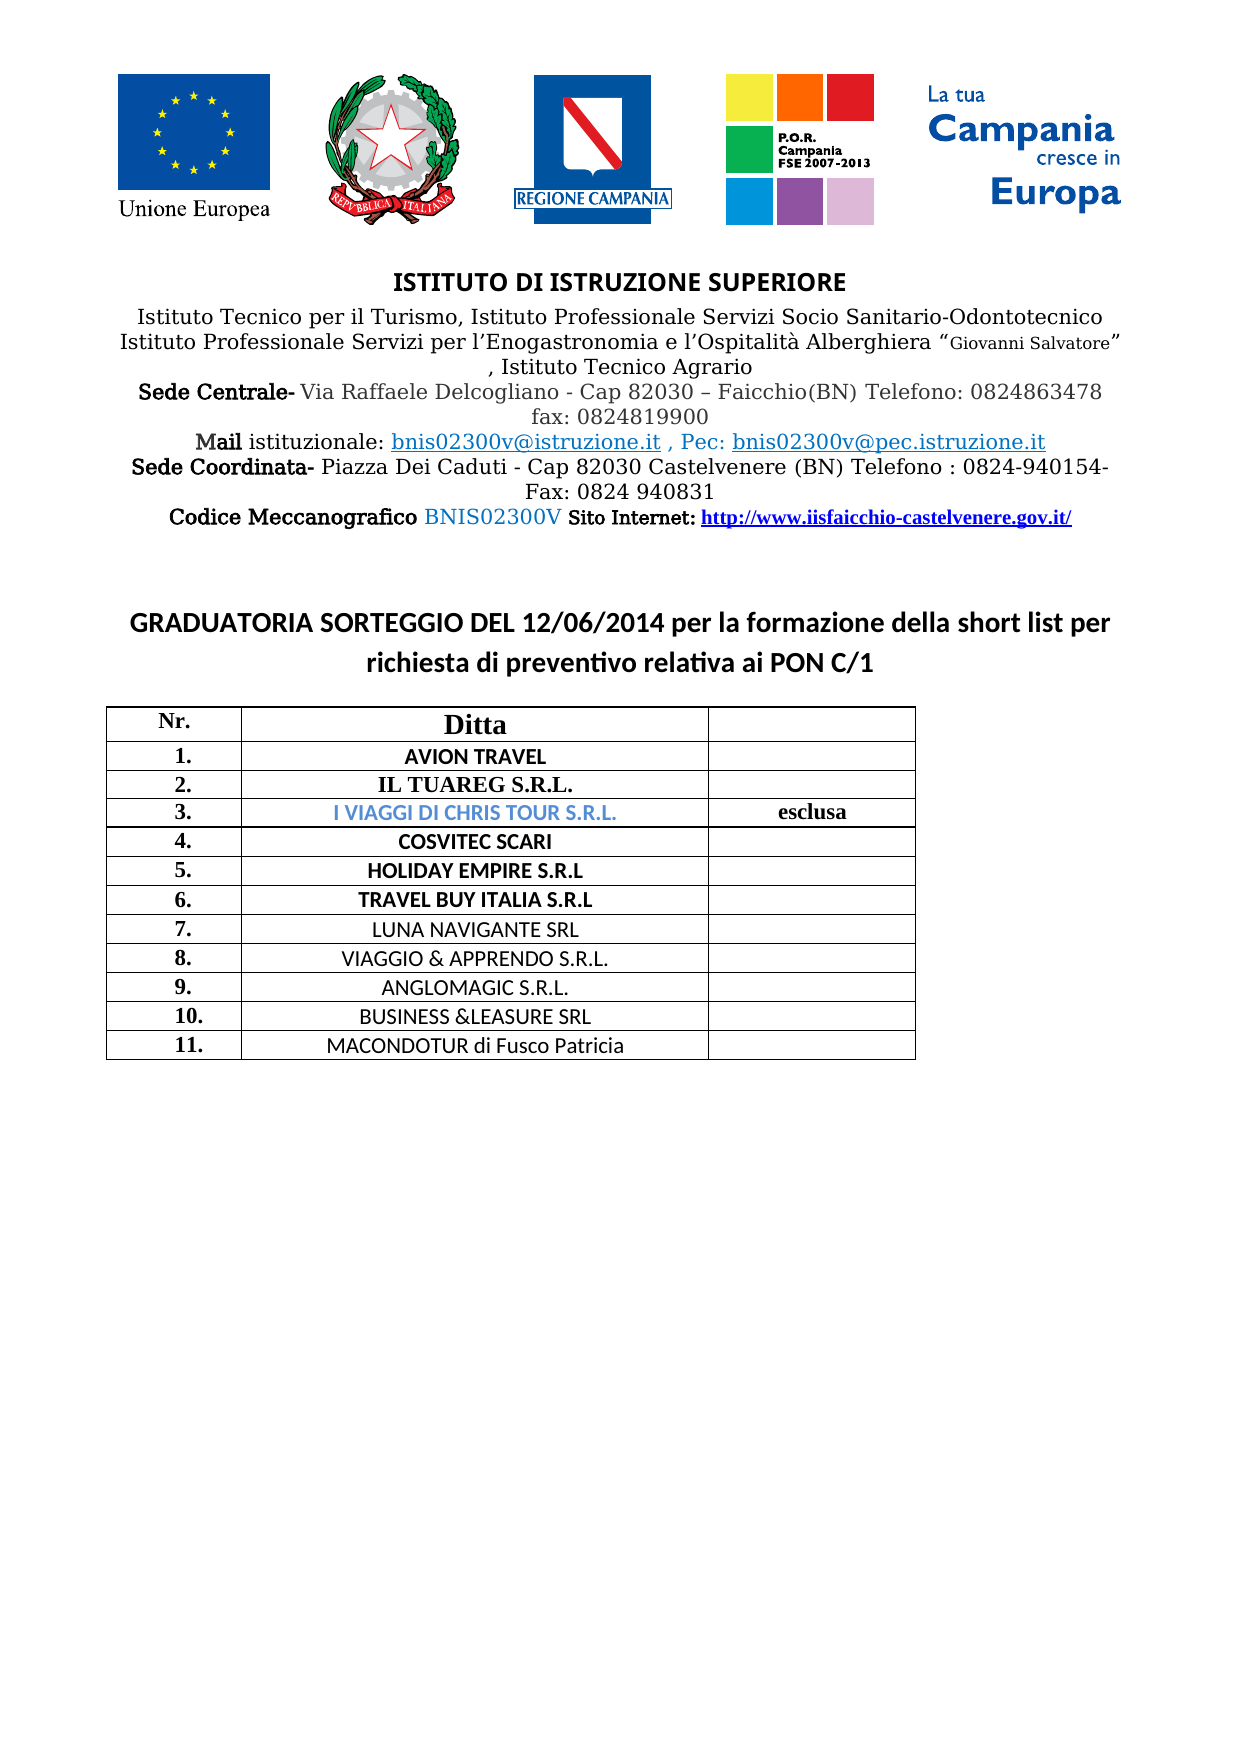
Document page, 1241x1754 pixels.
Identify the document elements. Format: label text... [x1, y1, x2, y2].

table_cell [107, 1002, 241, 1030]
table_cell COSVITEC SCARI [242, 828, 708, 856]
text Sede Centrale- Via Raffaele Delcogliano - Cap 82030 – Faicchio(BN) Telefono: 0824863478 fax: 0824819900 [118, 378, 1122, 428]
text Mail istituzionale: bnis02300v@istruzione.it , Pec: bnis02300v@pec.istruzione.it [118, 428, 1122, 453]
table_cell [107, 886, 241, 914]
table_cell [107, 742, 241, 770]
table_cell [709, 886, 915, 914]
table_cell HOLIDAY EMPIRE S.R.L [242, 857, 708, 884]
table_cell [107, 799, 241, 826]
text Istituto Tecnico per il Turismo, Istituto Professionale Servizi Socio Sanitario-Odontotecnico [118, 303, 1122, 328]
table_cell [107, 771, 241, 797]
text ISTITUTO DI ISTRUZIONE SUPERIORE [118, 264, 1122, 298]
table_cell LUNA NAVIGANTE SRL [242, 915, 708, 943]
table_cell [709, 771, 915, 797]
text GRADUATORIA SORTEGGIO DEL 12/06/2014 per la formazione della short list per richiesta di preventivo relativa ai PON C/1 [118, 604, 1122, 680]
table_cell [709, 944, 915, 972]
text Istituto Professionale Servizi per l’Enogastronomia e l’Ospitalità Alberghiera “Giovanni Salvatore” , Istituto Tecnico Agrario [118, 328, 1122, 378]
table_cell [107, 828, 241, 856]
table_header Ditta [242, 708, 708, 741]
table_cell [709, 857, 915, 884]
table_cell [709, 915, 915, 943]
text Sede Coordinata- Piazza Dei Caduti - Cap 82030 Castelvenere (BN) Telefono : 0824-940154-Fax: 0824 940831 [118, 453, 1122, 503]
table_cell TRAVEL BUY ITALIA S.R.L [242, 886, 708, 914]
table_cell BUSINESS &LEASURE SRL [242, 1002, 708, 1030]
table_cell [709, 828, 915, 856]
table_cell MACONDOTUR di Fusco Patricia [242, 1031, 708, 1059]
table_cell [107, 915, 241, 943]
table_cell [709, 742, 915, 770]
table_cell IL TUAREG S.R.L. [242, 771, 708, 797]
table_cell ANGLOMAGIC S.R.L. [242, 973, 708, 1001]
table_cell [709, 973, 915, 1001]
table_cell [709, 1002, 915, 1030]
table_cell esclusa [709, 799, 915, 826]
table_header [709, 708, 915, 741]
table_cell [709, 1031, 915, 1059]
table_header Nr. [107, 708, 241, 741]
table_cell VIAGGIO & APPRENDO S.R.L. [242, 944, 708, 972]
table_cell [107, 857, 241, 884]
table_cell I VIAGGI DI CHRIS TOUR S.R.L. [242, 799, 708, 826]
table_cell [107, 944, 241, 972]
table_cell [107, 973, 241, 1001]
table_cell [107, 1031, 241, 1059]
table_cell AVION TRAVEL [242, 742, 708, 770]
text Codice Meccanografico BNIS02300V Sito Internet: http://www.iisfaicchio-castelvenere.gov.it/ [118, 503, 1122, 529]
